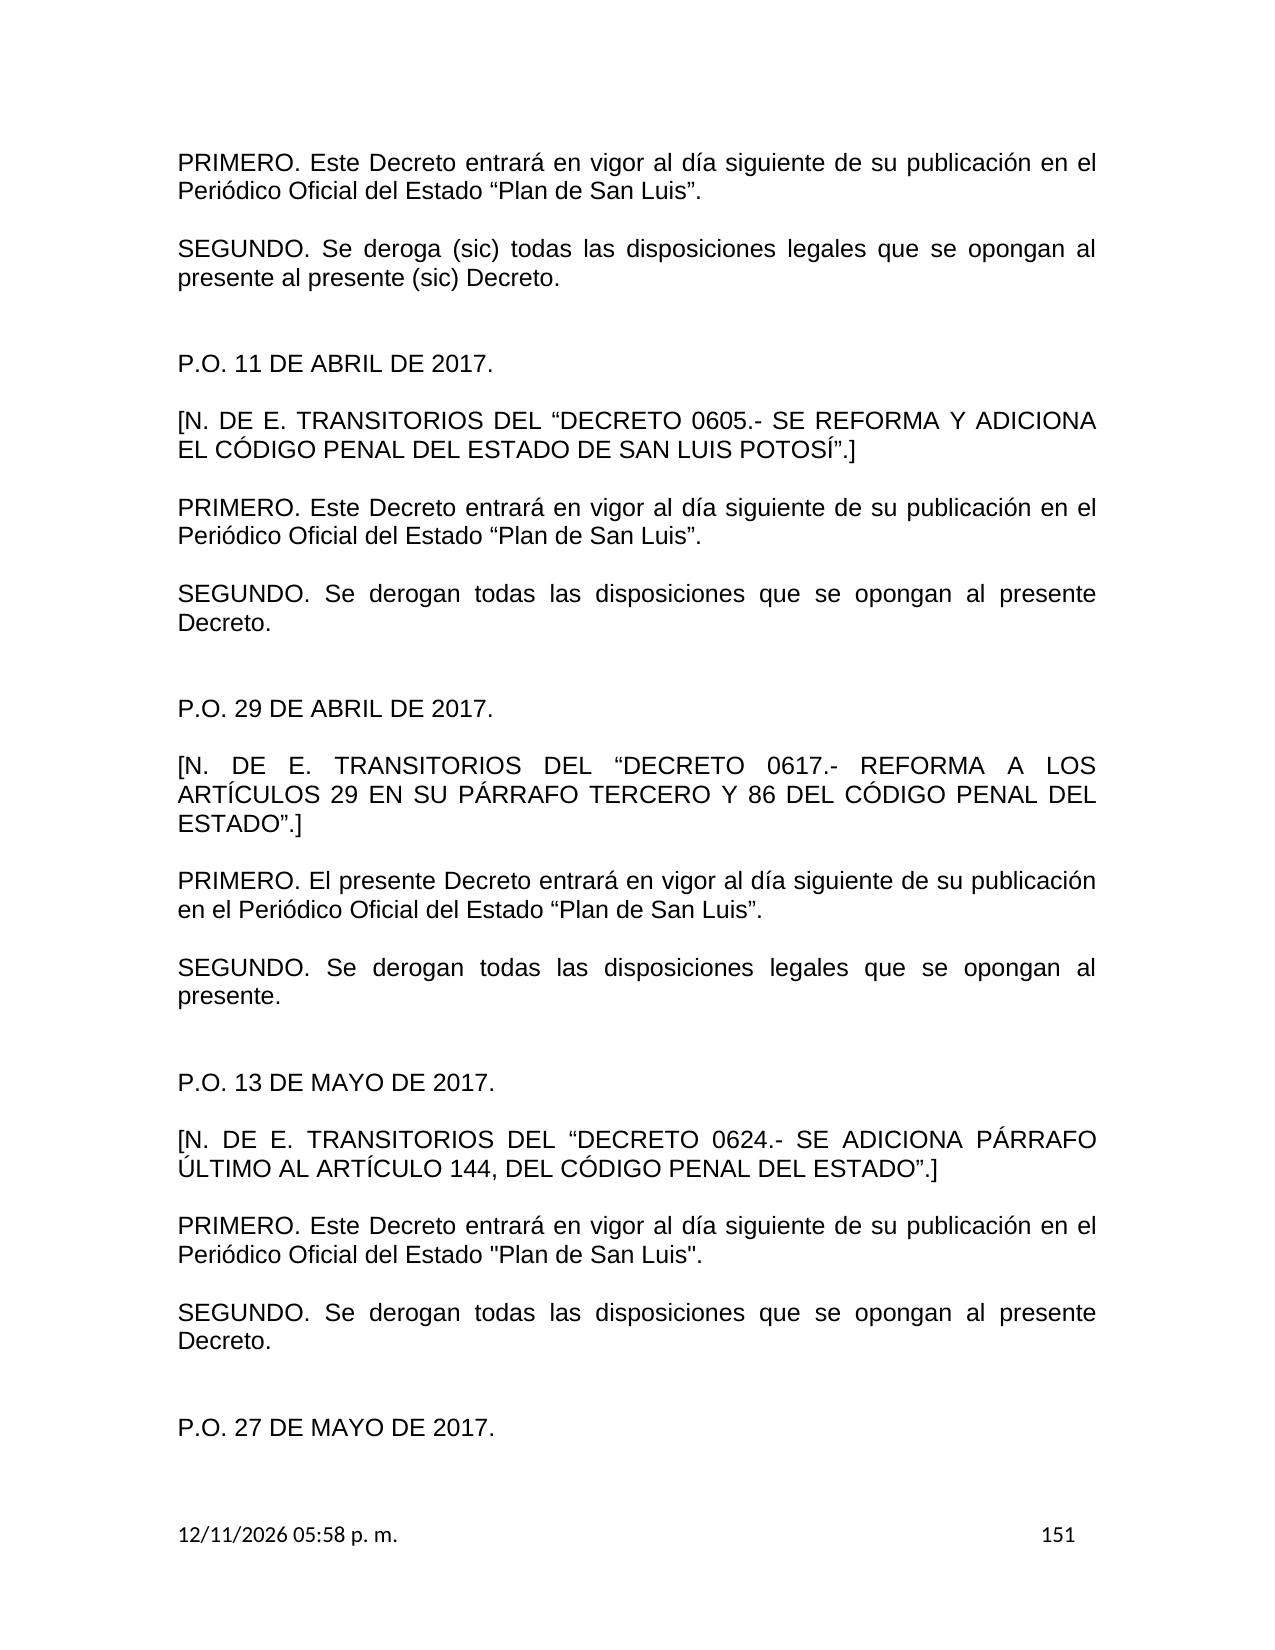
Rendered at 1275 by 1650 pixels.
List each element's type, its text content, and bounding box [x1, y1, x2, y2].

text PRIMERO. Este Decreto entrará en vigor al día siguiente de su publicación en el Periódico Oficial del Estado "Plan de San Luis". [177, 1211, 1098, 1269]
text P.O. 27 DE MAYO DE 2017. [177, 1413, 1098, 1441]
text [N. DE E. TRANSITORIOS DEL “DECRETO 0617.- REFORMA A LOS ARTÍCULOS 29 EN SU PÁRRAFO TERCERO Y 86 DEL CÓDIGO PENAL DEL ESTADO”.] [177, 751, 1098, 838]
text [N. DE E. TRANSITORIOS DEL “DECRETO 0605.- SE REFORMA Y ADICIONA EL CÓDIGO PENAL DEL ESTADO DE SAN LUIS POTOSÍ”.] [177, 406, 1098, 464]
text [N. DE E. TRANSITORIOS DEL “DECRETO 0624.- SE ADICIONA PÁRRAFO ÚLTIMO AL ARTÍCULO 144, DEL CÓDIGO PENAL DEL ESTADO”.] [177, 1125, 1098, 1183]
text SEGUNDO. Se deroga (sic) todas las disposiciones legales que se opongan al presente al presente (sic) Decreto. [177, 234, 1098, 291]
text PRIMERO. El presente Decreto entrará en vigor al día siguiente de su publicación en el Periódico Oficial del Estado “Plan de San Luis”. [177, 866, 1098, 924]
text SEGUNDO. Se derogan todas las disposiciones legales que se opongan al presente. [177, 953, 1098, 1010]
text PRIMERO. Este Decreto entrará en vigor al día siguiente de su publicación en el Periódico Oficial del Estado “Plan de San Luis”. [177, 493, 1098, 550]
text P.O. 11 DE ABRIL DE 2017. [177, 349, 1098, 378]
text P.O. 13 DE MAYO DE 2017. [177, 1068, 1098, 1096]
text SEGUNDO. Se derogan todas las disposiciones que se opongan al presente Decreto. [177, 579, 1098, 636]
text PRIMERO. Este Decreto entrará en vigor al día siguiente de su publicación en el Periódico Oficial del Estado “Plan de San Luis”. [177, 148, 1098, 205]
text P.O. 29 DE ABRIL DE 2017. [177, 694, 1098, 723]
text SEGUNDO. Se derogan todas las disposiciones que se opongan al presente Decreto. [177, 1298, 1098, 1355]
